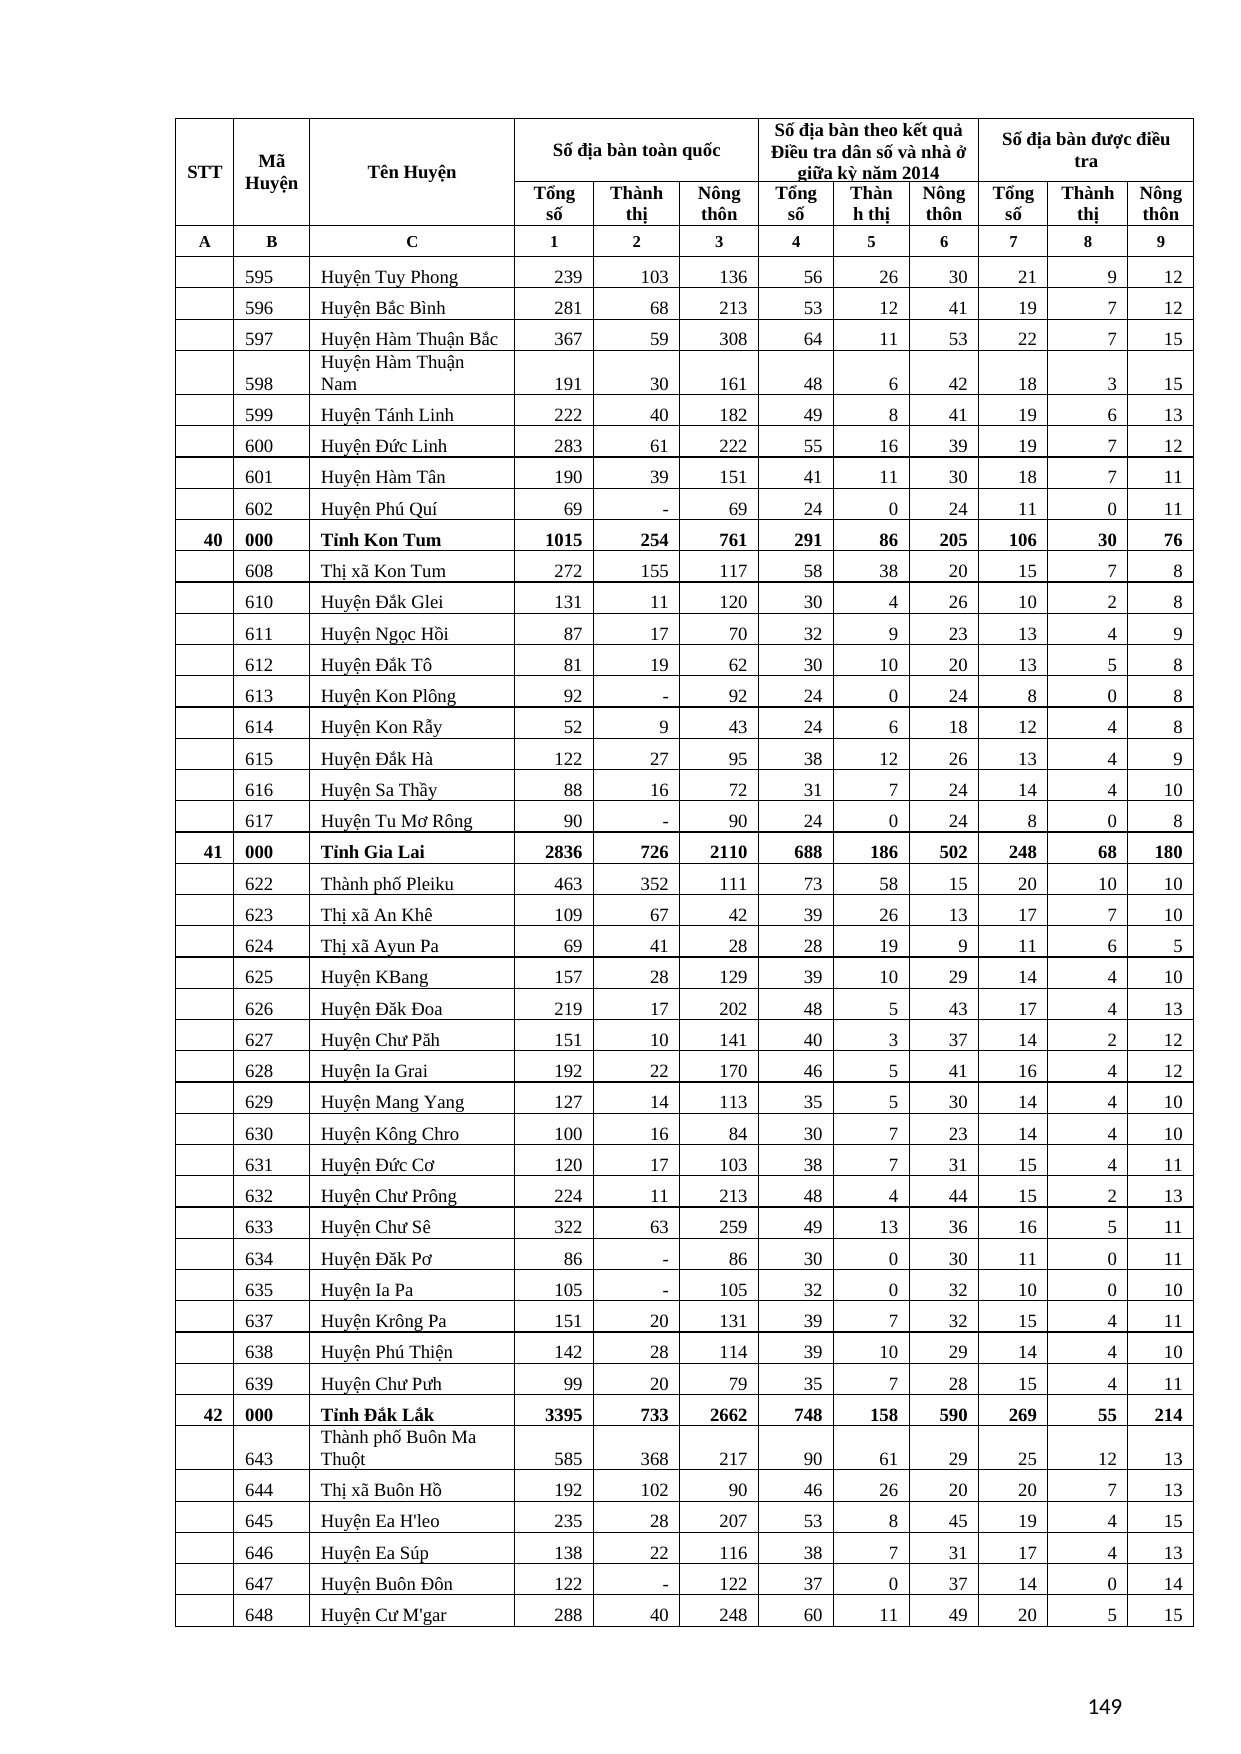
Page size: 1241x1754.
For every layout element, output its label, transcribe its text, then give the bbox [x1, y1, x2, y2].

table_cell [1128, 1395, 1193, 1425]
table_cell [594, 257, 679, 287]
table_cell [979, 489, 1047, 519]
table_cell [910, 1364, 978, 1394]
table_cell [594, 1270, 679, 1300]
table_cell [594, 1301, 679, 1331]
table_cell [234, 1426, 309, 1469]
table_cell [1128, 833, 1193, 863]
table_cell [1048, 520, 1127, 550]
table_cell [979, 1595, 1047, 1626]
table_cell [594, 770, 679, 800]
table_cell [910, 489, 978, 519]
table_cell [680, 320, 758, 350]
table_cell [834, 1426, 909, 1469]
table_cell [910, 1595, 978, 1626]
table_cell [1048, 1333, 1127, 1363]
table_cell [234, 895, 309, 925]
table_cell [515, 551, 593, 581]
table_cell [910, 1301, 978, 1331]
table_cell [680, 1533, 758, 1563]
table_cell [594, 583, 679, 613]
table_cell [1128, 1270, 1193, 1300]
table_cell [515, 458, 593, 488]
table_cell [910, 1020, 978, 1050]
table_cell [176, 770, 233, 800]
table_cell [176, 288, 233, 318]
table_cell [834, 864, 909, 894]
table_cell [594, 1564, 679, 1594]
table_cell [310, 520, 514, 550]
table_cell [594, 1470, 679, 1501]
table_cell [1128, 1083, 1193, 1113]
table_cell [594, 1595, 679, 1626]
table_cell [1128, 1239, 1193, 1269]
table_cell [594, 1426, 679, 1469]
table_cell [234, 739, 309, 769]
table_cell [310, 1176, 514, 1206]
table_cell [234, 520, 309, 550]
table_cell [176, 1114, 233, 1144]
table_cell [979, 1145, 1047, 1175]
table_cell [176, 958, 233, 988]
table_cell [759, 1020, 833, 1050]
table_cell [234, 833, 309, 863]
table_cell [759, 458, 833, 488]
table_cell A [176, 226, 233, 256]
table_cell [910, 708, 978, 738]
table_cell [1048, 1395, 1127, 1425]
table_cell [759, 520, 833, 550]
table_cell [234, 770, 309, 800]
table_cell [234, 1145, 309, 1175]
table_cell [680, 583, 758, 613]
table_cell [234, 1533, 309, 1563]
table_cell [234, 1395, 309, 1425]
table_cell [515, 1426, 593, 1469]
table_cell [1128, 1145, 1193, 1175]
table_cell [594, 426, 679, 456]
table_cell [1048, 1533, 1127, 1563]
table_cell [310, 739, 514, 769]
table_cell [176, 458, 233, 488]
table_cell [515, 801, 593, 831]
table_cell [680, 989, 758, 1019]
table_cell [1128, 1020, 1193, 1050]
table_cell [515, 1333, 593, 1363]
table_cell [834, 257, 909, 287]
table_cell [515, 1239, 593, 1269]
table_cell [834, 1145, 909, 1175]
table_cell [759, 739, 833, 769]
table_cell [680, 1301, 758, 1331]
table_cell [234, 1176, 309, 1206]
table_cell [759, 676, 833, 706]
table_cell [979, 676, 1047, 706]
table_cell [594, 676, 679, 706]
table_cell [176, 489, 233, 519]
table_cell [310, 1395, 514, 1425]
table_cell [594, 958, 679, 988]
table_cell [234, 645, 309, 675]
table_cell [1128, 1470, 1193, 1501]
table_header Tên Huyện [310, 119, 514, 225]
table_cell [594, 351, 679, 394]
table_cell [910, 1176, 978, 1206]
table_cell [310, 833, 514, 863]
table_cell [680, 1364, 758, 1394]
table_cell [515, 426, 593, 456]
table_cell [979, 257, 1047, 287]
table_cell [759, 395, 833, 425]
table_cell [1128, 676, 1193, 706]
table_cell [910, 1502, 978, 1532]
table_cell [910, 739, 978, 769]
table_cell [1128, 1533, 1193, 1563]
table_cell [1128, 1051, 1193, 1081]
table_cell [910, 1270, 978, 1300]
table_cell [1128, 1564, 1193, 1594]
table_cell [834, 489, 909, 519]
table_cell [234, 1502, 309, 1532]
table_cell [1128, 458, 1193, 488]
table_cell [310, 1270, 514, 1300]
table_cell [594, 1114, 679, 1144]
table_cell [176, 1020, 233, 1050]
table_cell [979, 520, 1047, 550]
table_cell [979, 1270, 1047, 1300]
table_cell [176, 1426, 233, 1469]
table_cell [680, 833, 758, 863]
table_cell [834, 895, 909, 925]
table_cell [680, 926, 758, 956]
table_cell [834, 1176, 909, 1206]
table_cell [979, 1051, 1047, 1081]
table_cell Nông thôn [910, 182, 978, 225]
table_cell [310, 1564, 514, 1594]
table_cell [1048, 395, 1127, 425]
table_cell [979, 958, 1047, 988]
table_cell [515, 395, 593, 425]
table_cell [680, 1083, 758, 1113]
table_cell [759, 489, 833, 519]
table_cell Nông thôn [1128, 182, 1193, 225]
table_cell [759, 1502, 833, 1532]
table_cell 8 [1048, 226, 1127, 256]
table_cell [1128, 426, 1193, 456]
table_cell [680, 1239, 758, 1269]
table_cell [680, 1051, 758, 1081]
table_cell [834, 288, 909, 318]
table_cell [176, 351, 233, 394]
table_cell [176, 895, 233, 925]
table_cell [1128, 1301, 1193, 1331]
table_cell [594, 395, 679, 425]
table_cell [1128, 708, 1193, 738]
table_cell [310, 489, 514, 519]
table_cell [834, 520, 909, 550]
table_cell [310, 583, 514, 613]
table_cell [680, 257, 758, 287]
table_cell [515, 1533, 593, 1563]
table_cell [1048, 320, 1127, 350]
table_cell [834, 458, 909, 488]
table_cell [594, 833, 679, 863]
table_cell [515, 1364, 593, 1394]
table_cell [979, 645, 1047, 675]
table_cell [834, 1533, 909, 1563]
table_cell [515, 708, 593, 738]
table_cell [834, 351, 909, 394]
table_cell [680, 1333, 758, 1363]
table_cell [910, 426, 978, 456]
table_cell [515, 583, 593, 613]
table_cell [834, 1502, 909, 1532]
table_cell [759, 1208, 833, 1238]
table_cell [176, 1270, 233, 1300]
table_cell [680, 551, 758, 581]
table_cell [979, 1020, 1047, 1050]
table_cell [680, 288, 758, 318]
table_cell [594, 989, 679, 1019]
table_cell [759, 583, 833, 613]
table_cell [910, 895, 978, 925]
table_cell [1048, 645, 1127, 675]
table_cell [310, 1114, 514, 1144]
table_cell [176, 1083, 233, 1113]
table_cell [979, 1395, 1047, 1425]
table_cell Thành thị [594, 182, 679, 225]
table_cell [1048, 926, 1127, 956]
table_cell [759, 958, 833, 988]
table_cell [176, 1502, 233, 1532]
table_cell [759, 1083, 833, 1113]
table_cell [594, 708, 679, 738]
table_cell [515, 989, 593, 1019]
table_header Số địa bàn theo kết quả Điều tra dân số và nhà ở giữa kỳ năm 2014 [759, 119, 978, 181]
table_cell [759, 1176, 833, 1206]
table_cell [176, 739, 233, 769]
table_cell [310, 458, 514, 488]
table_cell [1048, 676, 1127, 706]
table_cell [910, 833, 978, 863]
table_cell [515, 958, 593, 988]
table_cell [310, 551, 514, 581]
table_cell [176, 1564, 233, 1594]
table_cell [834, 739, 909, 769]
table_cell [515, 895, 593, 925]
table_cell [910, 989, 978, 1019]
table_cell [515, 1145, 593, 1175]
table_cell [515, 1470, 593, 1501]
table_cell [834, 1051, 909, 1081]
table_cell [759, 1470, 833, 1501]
table_cell Nông thôn [680, 182, 758, 225]
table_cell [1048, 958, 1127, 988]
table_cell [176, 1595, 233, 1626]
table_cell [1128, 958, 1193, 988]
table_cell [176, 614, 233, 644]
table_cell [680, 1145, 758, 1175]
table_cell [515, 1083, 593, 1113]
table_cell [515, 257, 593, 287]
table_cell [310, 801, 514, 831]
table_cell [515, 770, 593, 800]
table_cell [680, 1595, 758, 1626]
table_header STT [176, 119, 233, 225]
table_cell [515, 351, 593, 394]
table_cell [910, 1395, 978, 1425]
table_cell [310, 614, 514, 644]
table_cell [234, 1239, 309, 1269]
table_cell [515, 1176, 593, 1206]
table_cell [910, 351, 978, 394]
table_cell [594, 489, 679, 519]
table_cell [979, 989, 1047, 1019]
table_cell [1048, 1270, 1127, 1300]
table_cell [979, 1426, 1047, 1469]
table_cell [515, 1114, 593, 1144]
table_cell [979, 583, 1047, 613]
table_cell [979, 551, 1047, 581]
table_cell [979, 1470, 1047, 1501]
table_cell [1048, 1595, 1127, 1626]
table_cell 9 [1128, 226, 1193, 256]
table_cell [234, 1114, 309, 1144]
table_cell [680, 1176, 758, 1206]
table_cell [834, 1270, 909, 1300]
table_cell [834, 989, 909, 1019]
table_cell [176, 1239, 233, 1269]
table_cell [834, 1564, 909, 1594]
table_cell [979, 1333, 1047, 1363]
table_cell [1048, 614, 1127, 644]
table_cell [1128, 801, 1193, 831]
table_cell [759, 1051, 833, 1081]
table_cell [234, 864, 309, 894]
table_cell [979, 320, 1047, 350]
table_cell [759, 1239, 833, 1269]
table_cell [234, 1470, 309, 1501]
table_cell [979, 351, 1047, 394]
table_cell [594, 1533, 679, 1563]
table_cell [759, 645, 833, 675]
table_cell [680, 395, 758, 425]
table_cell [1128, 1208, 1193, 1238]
table_cell B [234, 226, 309, 256]
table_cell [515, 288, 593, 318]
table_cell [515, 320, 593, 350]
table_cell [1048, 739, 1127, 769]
table_cell 1 [515, 226, 593, 256]
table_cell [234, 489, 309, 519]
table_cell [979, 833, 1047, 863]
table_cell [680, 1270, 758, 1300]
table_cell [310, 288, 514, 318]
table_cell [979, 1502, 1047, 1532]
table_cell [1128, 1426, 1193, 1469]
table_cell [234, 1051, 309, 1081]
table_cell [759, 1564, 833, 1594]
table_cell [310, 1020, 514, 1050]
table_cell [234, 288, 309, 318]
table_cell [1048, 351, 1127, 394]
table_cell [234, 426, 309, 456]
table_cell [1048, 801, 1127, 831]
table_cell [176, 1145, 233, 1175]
table_cell 5 [834, 226, 909, 256]
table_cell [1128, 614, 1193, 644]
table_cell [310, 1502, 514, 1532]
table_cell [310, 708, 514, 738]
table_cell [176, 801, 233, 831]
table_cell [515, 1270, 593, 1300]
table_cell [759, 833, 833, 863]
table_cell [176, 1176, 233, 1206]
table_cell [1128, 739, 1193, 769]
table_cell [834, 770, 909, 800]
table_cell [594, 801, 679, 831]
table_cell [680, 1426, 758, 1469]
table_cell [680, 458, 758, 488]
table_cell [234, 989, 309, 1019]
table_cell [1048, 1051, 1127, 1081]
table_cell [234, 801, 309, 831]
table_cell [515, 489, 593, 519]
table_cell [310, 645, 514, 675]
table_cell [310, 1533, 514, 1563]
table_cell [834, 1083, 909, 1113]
table_header Số địa bàn được điều tra [979, 119, 1193, 181]
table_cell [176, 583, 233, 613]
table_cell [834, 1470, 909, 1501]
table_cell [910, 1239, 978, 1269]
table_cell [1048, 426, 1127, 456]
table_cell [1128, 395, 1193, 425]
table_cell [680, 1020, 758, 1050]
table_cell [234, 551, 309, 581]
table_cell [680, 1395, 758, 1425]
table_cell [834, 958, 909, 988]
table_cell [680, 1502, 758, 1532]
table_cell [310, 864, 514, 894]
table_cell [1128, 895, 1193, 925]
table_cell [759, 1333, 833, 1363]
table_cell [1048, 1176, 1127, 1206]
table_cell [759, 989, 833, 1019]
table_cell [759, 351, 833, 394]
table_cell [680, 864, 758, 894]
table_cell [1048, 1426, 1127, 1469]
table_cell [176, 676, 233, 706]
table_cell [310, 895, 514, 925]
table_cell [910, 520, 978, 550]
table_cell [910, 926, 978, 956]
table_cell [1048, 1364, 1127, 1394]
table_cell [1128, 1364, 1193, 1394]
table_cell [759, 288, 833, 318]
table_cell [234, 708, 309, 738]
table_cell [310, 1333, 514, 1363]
table_header Mã Huyện [234, 119, 309, 225]
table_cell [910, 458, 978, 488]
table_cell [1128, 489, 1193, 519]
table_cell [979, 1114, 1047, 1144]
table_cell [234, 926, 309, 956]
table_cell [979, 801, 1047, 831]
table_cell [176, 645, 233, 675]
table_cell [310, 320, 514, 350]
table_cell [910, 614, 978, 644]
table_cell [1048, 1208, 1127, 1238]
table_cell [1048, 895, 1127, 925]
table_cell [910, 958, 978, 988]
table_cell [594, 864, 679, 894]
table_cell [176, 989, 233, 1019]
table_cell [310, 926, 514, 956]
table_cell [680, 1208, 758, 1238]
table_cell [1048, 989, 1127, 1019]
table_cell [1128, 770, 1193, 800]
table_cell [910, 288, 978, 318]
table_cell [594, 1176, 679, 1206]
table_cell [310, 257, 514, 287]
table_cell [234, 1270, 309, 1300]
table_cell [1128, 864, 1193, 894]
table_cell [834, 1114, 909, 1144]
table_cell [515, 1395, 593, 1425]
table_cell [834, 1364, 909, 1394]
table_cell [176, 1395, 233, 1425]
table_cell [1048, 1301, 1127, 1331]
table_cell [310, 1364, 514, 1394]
table_cell 3 [680, 226, 758, 256]
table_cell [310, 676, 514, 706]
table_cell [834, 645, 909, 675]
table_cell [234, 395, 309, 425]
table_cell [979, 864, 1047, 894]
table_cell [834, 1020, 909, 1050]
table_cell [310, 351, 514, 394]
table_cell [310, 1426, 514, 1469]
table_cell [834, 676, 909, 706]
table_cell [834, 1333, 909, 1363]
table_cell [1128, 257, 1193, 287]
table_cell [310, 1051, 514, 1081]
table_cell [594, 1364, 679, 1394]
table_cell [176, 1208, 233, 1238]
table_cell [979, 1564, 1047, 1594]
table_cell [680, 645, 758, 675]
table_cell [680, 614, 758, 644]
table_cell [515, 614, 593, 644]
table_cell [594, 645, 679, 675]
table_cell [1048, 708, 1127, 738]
table_cell Thành thị [1048, 182, 1127, 225]
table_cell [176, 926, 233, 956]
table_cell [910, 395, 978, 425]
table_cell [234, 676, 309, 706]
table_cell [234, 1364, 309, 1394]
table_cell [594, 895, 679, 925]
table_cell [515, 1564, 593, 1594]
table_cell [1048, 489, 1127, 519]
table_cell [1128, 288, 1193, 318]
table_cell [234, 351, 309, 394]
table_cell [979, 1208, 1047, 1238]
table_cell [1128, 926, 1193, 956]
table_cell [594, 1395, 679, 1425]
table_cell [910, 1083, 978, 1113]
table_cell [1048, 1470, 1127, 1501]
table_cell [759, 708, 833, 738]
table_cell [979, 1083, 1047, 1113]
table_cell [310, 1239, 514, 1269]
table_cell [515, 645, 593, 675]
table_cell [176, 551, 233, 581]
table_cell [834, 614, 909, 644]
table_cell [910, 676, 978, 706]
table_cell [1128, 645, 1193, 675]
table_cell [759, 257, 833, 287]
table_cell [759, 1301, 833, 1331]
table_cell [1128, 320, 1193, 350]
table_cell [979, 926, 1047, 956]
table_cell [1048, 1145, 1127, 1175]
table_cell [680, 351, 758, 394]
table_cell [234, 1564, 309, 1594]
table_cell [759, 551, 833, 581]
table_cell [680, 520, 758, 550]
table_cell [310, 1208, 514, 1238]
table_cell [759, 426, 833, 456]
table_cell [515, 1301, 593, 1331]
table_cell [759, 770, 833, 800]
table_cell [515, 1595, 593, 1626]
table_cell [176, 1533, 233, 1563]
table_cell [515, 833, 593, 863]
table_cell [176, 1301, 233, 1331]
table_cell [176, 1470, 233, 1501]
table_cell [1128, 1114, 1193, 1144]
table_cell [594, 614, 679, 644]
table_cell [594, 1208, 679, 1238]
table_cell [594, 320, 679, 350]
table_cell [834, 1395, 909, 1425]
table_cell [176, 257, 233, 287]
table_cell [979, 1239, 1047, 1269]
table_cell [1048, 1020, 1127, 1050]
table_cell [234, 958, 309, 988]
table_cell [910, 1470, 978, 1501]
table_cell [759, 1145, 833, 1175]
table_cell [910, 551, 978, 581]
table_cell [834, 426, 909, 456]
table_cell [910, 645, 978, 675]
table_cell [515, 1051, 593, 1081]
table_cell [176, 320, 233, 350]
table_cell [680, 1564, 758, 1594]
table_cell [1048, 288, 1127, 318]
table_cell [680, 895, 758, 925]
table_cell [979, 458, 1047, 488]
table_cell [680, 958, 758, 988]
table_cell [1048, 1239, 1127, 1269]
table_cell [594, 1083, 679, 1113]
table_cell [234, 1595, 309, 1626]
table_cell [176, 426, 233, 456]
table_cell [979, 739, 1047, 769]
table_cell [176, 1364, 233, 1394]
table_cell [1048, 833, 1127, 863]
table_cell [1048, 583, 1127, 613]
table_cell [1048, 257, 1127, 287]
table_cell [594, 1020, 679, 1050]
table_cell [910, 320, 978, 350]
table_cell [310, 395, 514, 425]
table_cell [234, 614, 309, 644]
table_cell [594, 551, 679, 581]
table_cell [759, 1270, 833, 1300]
table_cell 6 [910, 226, 978, 256]
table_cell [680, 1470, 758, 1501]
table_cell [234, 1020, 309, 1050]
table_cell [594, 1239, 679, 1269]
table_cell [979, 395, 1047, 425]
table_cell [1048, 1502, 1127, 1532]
table_cell 4 [759, 226, 833, 256]
table_header Số địa bàn toàn quốc [515, 119, 758, 181]
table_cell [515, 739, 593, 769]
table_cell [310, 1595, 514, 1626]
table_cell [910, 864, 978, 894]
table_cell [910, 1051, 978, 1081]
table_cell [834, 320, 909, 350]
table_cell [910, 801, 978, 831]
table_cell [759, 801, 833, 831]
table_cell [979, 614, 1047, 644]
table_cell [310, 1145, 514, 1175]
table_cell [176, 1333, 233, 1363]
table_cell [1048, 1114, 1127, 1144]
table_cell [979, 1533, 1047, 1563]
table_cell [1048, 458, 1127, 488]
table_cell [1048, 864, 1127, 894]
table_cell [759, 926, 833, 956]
table_cell Tổng số [759, 182, 833, 225]
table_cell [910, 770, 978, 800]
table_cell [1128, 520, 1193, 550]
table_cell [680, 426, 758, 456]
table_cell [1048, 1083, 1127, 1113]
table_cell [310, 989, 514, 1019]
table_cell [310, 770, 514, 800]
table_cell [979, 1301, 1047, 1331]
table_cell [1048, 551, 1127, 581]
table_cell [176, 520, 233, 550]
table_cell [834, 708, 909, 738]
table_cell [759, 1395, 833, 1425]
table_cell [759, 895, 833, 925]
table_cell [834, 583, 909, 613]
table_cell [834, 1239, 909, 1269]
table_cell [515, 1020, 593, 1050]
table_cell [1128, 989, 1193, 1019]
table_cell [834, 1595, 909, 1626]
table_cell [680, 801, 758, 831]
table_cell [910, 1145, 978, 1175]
table_cell Thành thị [834, 182, 909, 225]
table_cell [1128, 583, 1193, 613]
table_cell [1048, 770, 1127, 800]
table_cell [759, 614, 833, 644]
table_cell 2 [594, 226, 679, 256]
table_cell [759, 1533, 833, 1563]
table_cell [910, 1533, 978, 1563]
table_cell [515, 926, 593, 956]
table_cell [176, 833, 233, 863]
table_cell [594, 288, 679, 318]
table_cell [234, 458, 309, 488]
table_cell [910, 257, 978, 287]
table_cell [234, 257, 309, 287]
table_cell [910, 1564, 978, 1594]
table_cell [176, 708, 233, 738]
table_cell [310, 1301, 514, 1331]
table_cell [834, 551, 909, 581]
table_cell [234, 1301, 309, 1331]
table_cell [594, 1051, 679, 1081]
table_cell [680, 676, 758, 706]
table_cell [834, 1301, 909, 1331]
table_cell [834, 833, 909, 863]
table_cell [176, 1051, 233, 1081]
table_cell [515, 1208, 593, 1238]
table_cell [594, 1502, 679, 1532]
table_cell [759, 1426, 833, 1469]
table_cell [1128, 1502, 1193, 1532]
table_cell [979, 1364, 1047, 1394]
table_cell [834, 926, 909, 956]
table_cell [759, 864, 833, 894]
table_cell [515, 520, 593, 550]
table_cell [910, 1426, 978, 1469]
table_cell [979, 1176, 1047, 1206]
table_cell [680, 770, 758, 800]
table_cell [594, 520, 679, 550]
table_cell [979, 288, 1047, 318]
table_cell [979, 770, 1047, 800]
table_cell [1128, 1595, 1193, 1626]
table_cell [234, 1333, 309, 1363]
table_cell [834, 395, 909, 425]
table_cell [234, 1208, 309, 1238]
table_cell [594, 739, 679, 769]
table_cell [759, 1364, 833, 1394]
table_cell Tổng số [515, 182, 593, 225]
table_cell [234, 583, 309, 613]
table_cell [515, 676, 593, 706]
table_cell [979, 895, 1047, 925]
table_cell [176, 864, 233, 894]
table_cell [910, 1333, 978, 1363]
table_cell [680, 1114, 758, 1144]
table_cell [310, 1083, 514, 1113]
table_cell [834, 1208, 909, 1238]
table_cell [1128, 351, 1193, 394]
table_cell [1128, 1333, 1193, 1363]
table_cell 7 [979, 226, 1047, 256]
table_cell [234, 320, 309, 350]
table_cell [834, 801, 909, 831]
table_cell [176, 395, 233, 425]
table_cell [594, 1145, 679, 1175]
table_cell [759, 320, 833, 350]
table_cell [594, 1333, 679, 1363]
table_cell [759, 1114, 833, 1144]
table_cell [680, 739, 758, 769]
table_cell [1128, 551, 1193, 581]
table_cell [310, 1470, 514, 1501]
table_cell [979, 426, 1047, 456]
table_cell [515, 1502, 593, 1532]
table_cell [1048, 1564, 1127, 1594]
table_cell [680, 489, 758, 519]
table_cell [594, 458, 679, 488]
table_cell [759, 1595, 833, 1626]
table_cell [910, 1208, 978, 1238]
table_cell C [310, 226, 514, 256]
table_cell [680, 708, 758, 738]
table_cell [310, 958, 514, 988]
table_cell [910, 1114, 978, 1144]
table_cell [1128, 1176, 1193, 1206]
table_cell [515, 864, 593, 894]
table_cell Tổng số [979, 182, 1047, 225]
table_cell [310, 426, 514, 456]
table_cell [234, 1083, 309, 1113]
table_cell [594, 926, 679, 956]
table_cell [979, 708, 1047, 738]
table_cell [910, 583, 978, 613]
